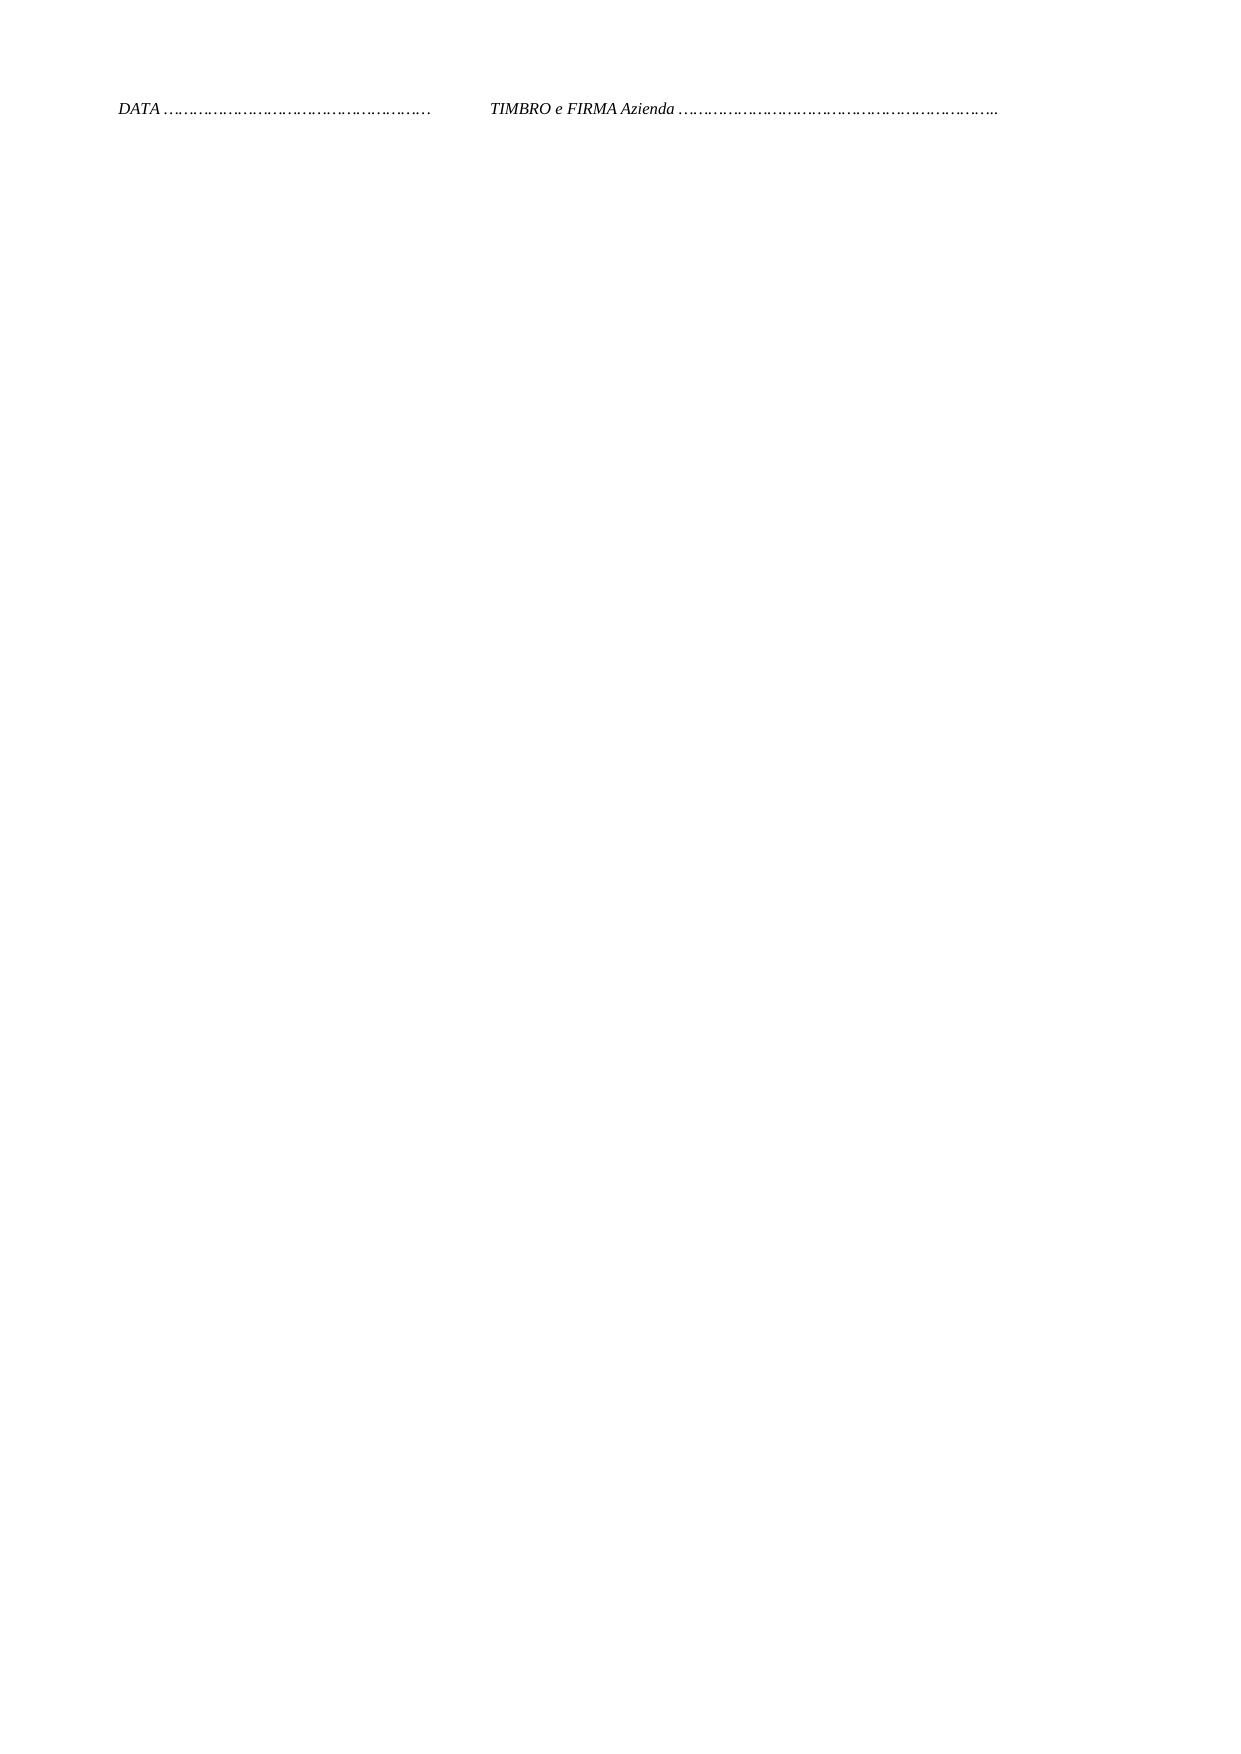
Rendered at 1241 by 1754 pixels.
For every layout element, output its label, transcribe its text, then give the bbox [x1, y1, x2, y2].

text DATA ……………………………………………… TIMBRO e FIRMA Azienda ……………………………………………………….. [118, 99, 1122, 118]
